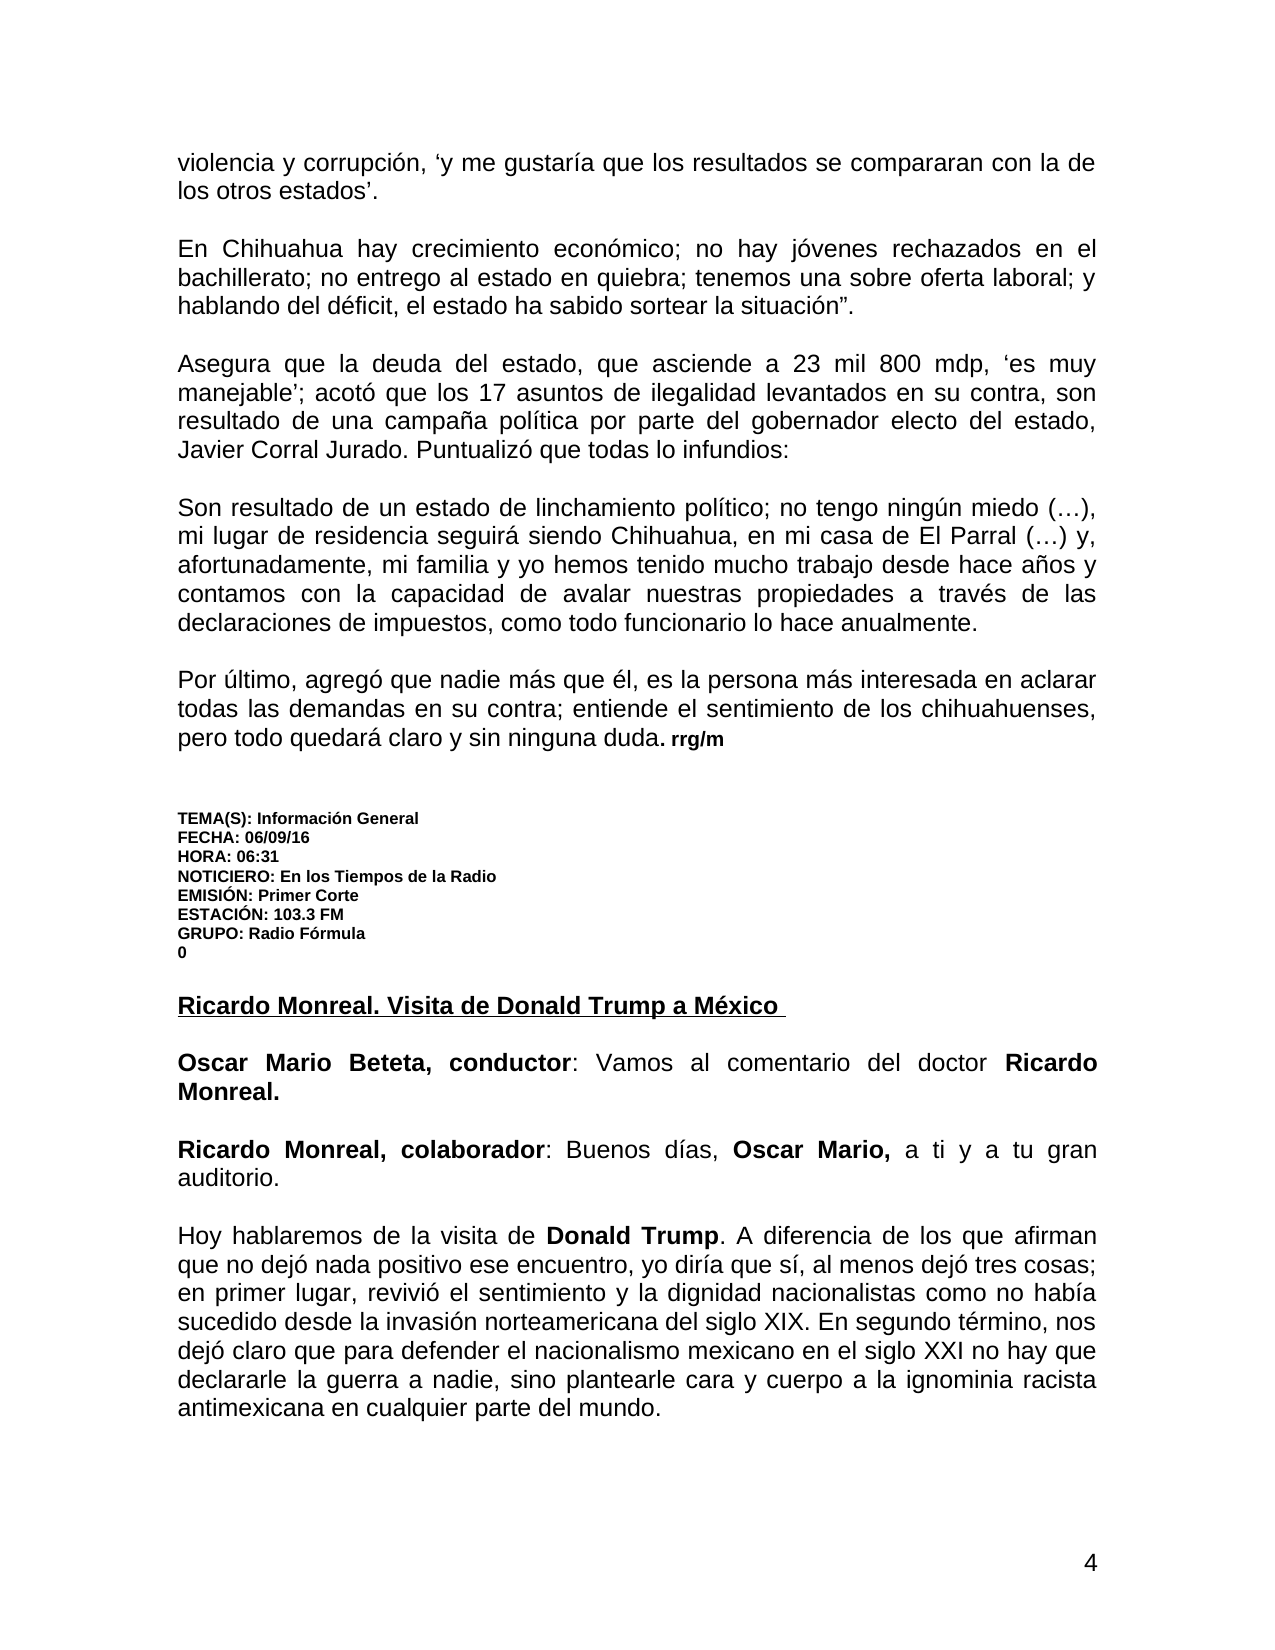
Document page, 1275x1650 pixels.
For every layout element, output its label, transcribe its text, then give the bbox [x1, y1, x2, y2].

text EMISIÓN: Primer Corte [177, 886, 1098, 905]
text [177, 148, 1098, 205]
text Hoy hablaremos de la visita de Donald Trump. A diferencia de los que afirman que no dejó nada positivo ese encuentro, yo diría que sí, al menos dejó tres cosas; en primer lugar, revivió el sentimiento y la dignidad nacionalistas como no había sucedido desde la invasión norteamericana del siglo XIX. En segundo término, nos dejó claro que para defender el nacionalismo mexicano en el siglo XXI no hay que declararle la guerra a nadie, sino plantearle cara y cuerpo a la ignominia racista antimexicana en cualquier parte del mundo. [177, 1221, 1098, 1422]
text Ricardo Monreal, colaborador: Buenos días, Oscar Mario, a ti y a tu gran auditorio. [177, 1135, 1098, 1192]
text En Chihuahua hay crecimiento económico; no hay jóvenes rechazados en el bachillerato; no entrego al estado en quiebra; tenemos una sobre oferta laboral; y hablando del déficit, el estado ha sabido sortear la situación”. [177, 234, 1098, 320]
text Oscar Mario Beteta, conductor: Vamos al comentario del doctor Ricardo Monreal. [177, 1048, 1098, 1106]
text ESTACIÓN: 103.3 FM [177, 905, 1098, 924]
text HORA: 06:31 [177, 847, 1098, 866]
text GRUPO: Radio Fórmula [177, 924, 1098, 943]
text 0 [177, 943, 1098, 962]
text FECHA: 06/09/16 [177, 828, 1098, 847]
text Ricardo Monreal. Visita de Donald Trump a México [177, 991, 1098, 1020]
text Asegura que la deuda del estado, que asciende a 23 mil 800 mdp, ‘es muy manejable’; acotó que los 17 asuntos de ilegalidad levantados en su contra, son resultado de una campaña política por parte del gobernador electo del estado, Javier Corral Jurado. Puntualizó que todas lo infundios: [177, 349, 1098, 464]
text Por último, agregó que nadie más que él, es la persona más interesada en aclarar todas las demandas en su contra; entiende el sentimiento de los chihuahuenses, pero todo quedará claro y sin ninguna duda. rrg/m [177, 665, 1098, 751]
text TEMA(S): Información General [177, 809, 1098, 828]
text NOTICIERO: En los Tiempos de la Radio [177, 866, 1098, 886]
text Son resultado de un estado de linchamiento político; no tengo ningún miedo (…), mi lugar de residencia seguirá siendo Chihuahua, en mi casa de El Parral (…) y, afortunadamente, mi familia y yo hemos tenido mucho trabajo desde hace años y contamos con la capacidad de avalar nuestras propiedades a través de las declaraciones de impuestos, como todo funcionario lo hace anualmente. [177, 493, 1098, 636]
